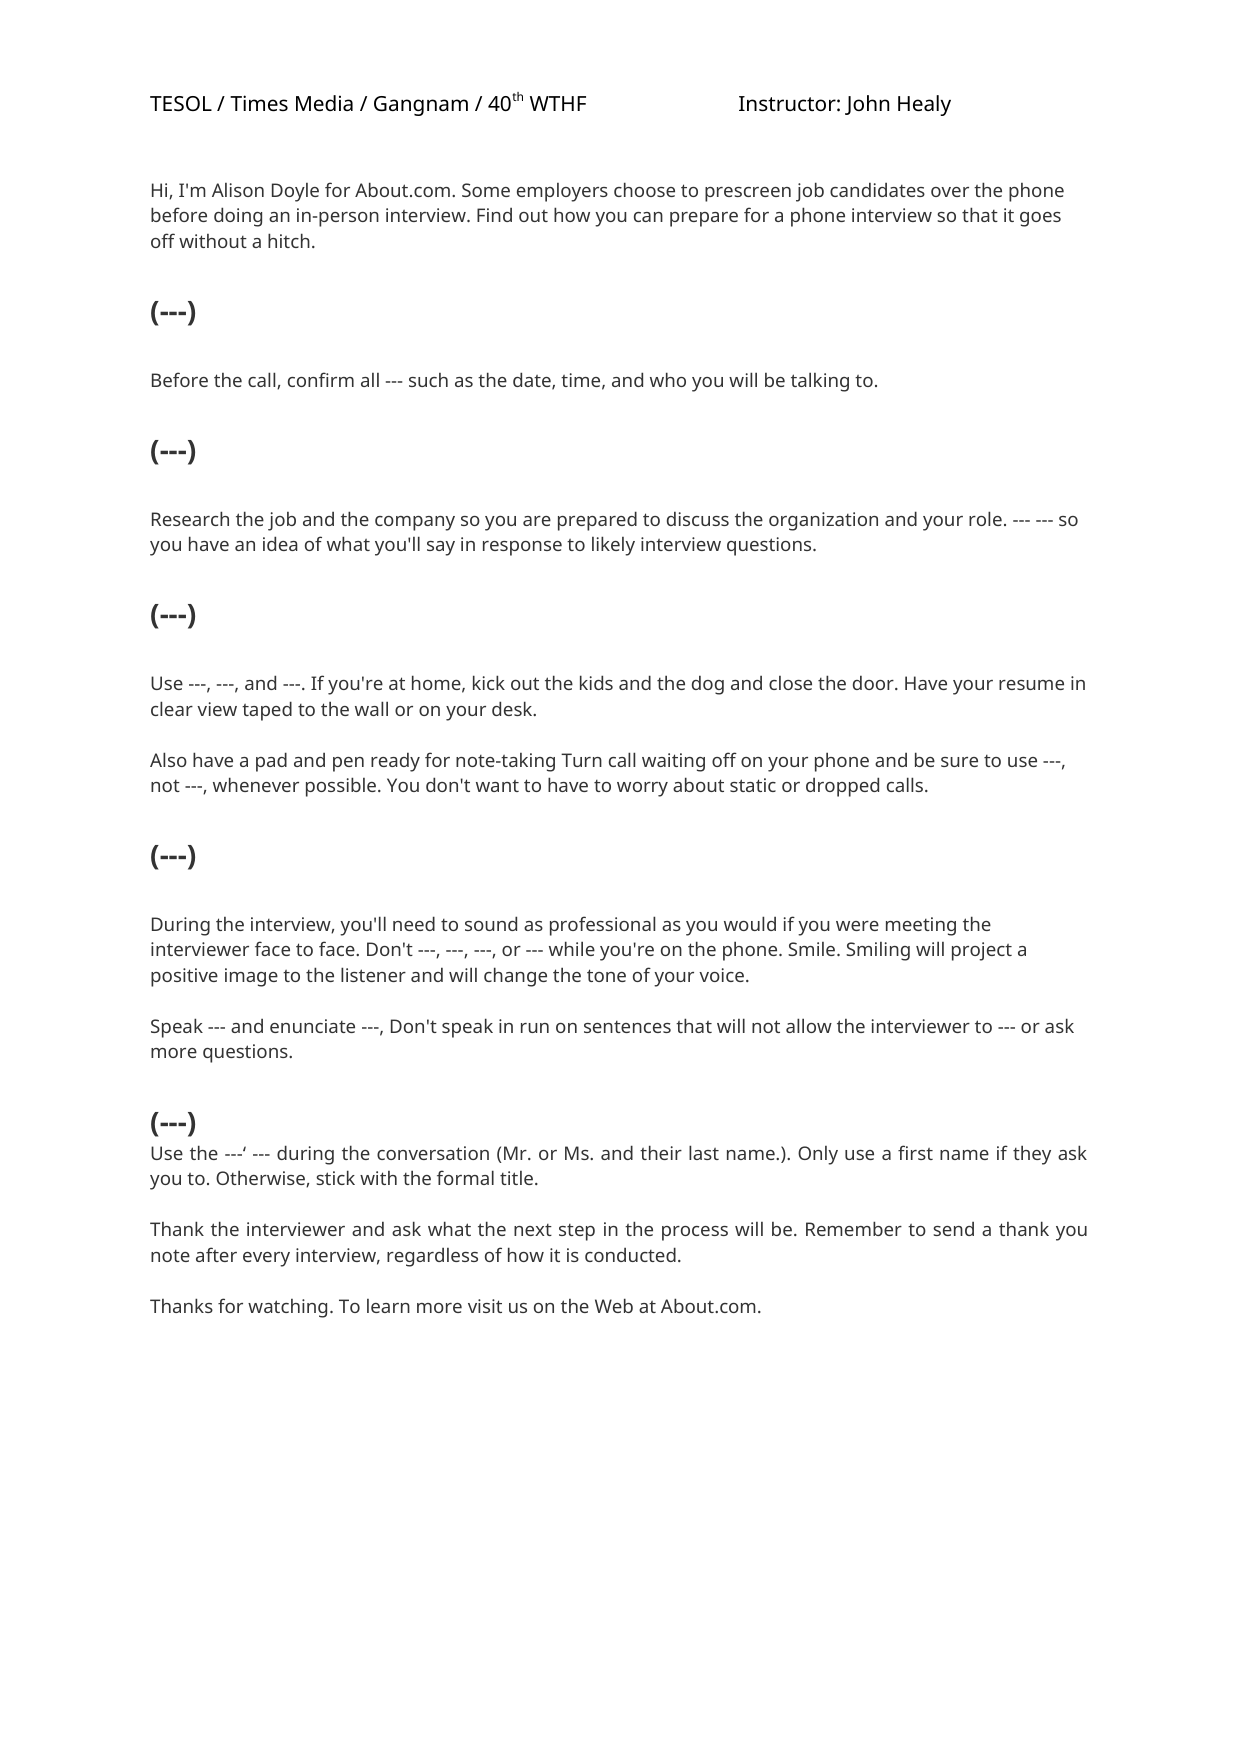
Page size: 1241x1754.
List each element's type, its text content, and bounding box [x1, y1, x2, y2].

text Before the call, confirm all --- such as the date, time, and who you will be talking to. [150, 367, 1090, 393]
text (---) [150, 291, 1090, 329]
text Use ---, ---, and ---. If you're at home, kick out the kids and the dog and close the door. Have your resume in clear view taped to the wall or on your desk. Also have a pad and pen ready for note-taking Turn call waiting off on your phone and be sure to use ---, not ---, whenever possible. You don't want to have to worry about static or dropped calls. [150, 670, 1090, 798]
text Research the job and the company so you are prepared to discuss the organization and your role. --- --- so you have an idea of what you'll say in response to likely interview questions. [150, 506, 1090, 557]
text Use the ---‘ --- during the conversation (Mr. or Ms. and their last name.). Only use a first name if they ask you to. Otherwise, stick with the formal title. Thank the interviewer and ask what the next step in the process will be. Remember to send a thank you note after every interview, regardless of how it is conducted. Thanks for watching. To learn more visit us on the Web at About.com. [150, 1140, 1090, 1319]
text During the interview, you'll need to sound as professional as you would if you were meeting the interviewer face to face. Don't ---, ---, ---, or --- while you're on the phone. Smile. Smiling will project a positive image to the listener and will change the tone of your voice. Speak --- and enunciate ---, Don't speak in run on sentences that will not allow the interviewer to --- or ask more questions. [150, 911, 1090, 1064]
text (---) [150, 835, 1090, 874]
text (---) [150, 594, 1090, 633]
text (---) [150, 430, 1090, 468]
text (---) [150, 1102, 1090, 1140]
text Hi, I'm Alison Doyle for About.com. Some employers choose to prescreen job candidates over the phone before doing an in-person interview. Find out how you can prepare for a phone interview so that it goes off without a hitch. [150, 177, 1090, 254]
